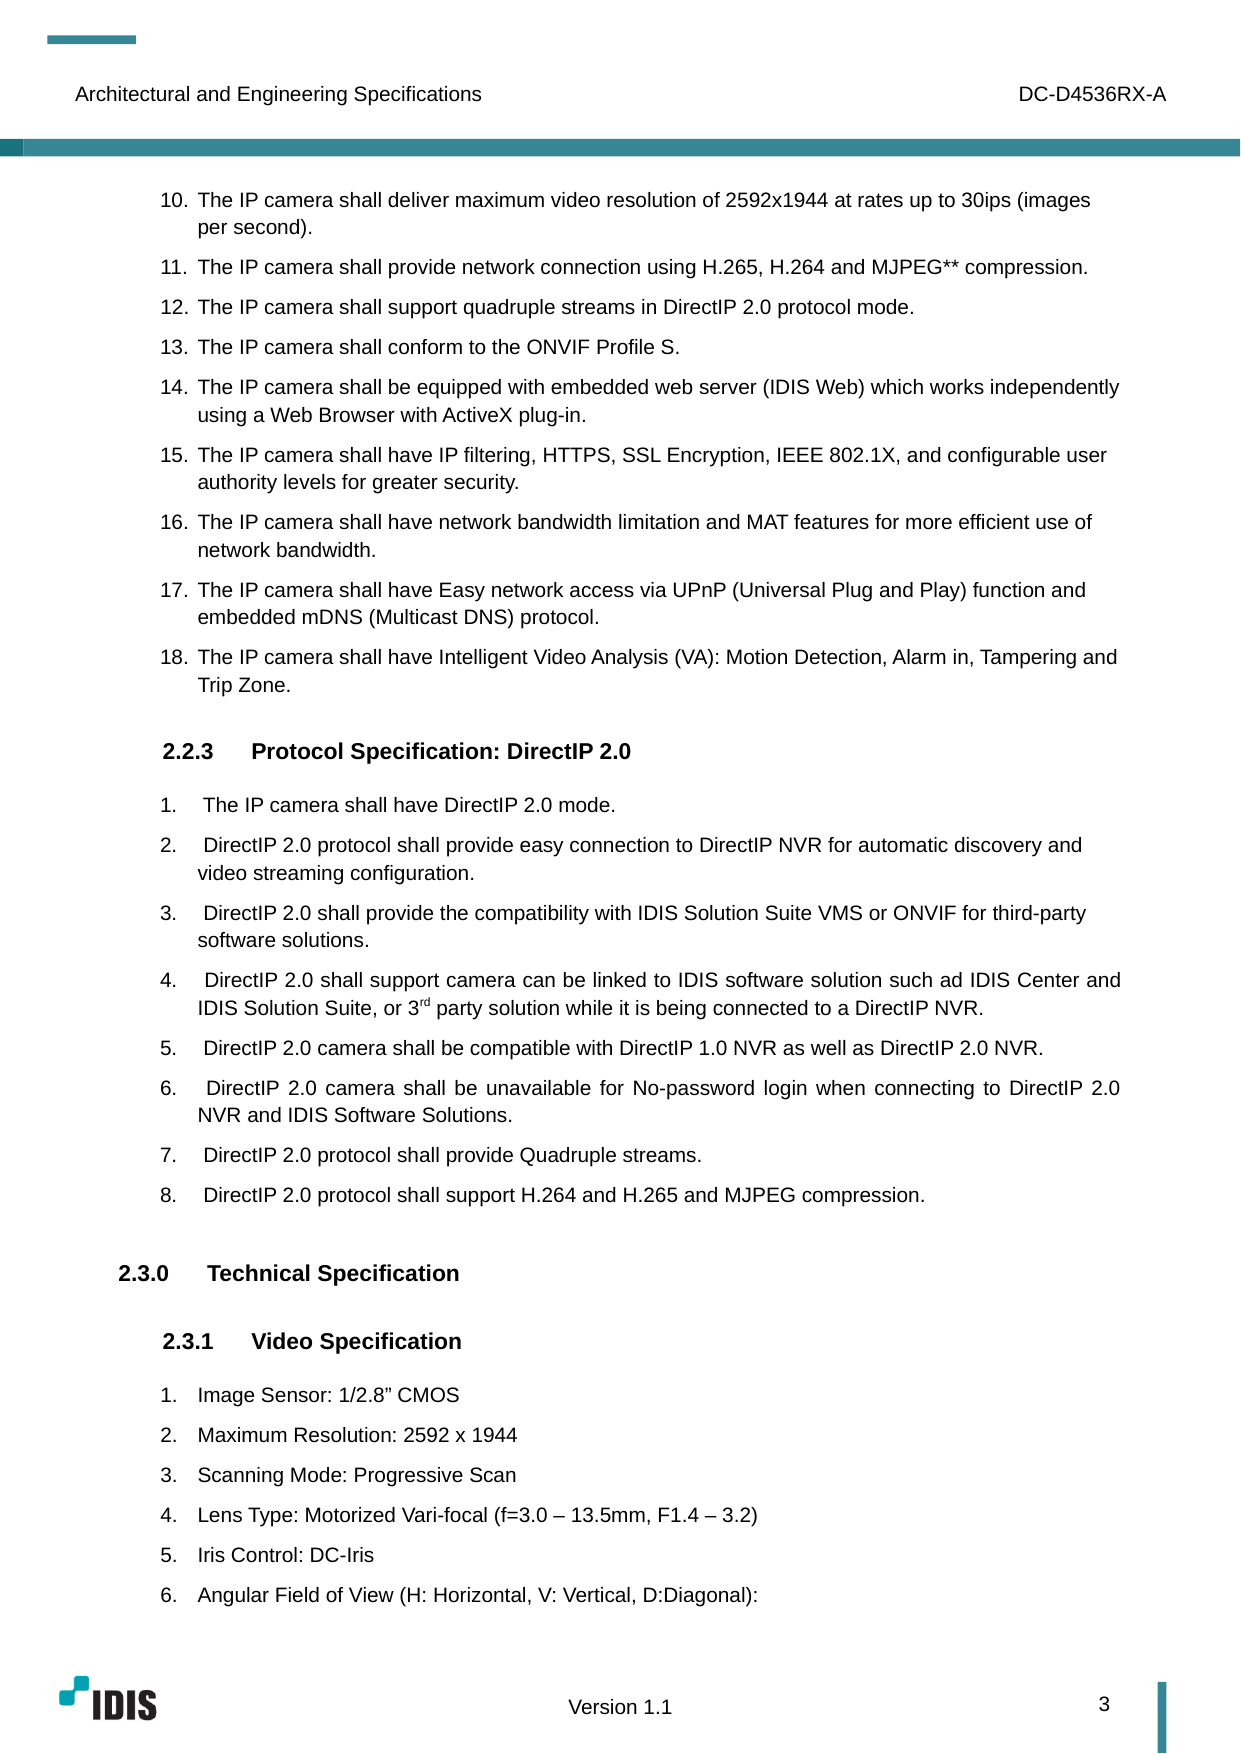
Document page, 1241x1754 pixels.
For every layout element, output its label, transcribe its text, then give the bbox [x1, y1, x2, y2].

list Iris Control: DC-Iris [160, 1543, 1122, 1567]
list DirectIP 2.0 camera shall be unavailable for No-password login when connecting to DirectIP 2.0 NVR and IDIS Software Solutions. [160, 1075, 1122, 1127]
list The IP camera shall support quadruple streams in DirectIP 2.0 protocol mode. [160, 295, 1122, 319]
list The IP camera shall conform to the ONVIF Profile S. [160, 335, 1122, 359]
list The IP camera shall have network bandwidth limitation and MAT features for more efficient use of network bandwidth. [160, 510, 1122, 562]
list The IP camera shall be equipped with embedded web server (IDIS Web) which works independently using a Web Browser with ActiveX plug-in. [160, 375, 1122, 427]
subtitle Video Specification [162, 1328, 1122, 1354]
list DirectIP 2.0 protocol shall provide easy connection to DirectIP NVR for automatic discovery and video streaming configuration. [160, 833, 1122, 884]
list DirectIP 2.0 camera shall be compatible with DirectIP 1.0 NVR as well as DirectIP 2.0 NVR. [160, 1035, 1122, 1059]
list Lens Type: Motorized Vari-focal (f=3.0 – 13.5mm, F1.4 – 3.2) [160, 1503, 1122, 1527]
list The IP camera shall provide network connection using H.265, H.264 and MJPEG** compression. [160, 255, 1122, 279]
list Scanning Mode: Progressive Scan [160, 1463, 1122, 1487]
list DirectIP 2.0 protocol shall provide Quadruple streams. [160, 1143, 1122, 1167]
list Image Sensor: 1/2.8” CMOS [160, 1383, 1122, 1407]
list DirectIP 2.0 shall support camera can be linked to IDIS software solution such ad IDIS Center and IDIS Solution Suite, or 3rd party solution while it is being connected to a DirectIP NVR. [160, 968, 1122, 1019]
list The IP camera shall have Easy network access via UPnP (Universal Plug and Play) function and embedded mDNS (Multicast DNS) protocol. [160, 578, 1122, 629]
list The IP camera shall have DirectIP 2.0 mode. [160, 793, 1122, 817]
list Maximum Resolution: 2592 x 1944 [160, 1423, 1122, 1447]
list The IP camera shall deliver maximum video resolution of 2592x1944 at rates up to 30ips (images per second). [160, 188, 1122, 239]
list The IP camera shall have IP filtering, HTTPS, SSL Encryption, IEEE 802.1X, and configurable user authority levels for greater security. [160, 443, 1122, 494]
list DirectIP 2.0 shall provide the compatibility with IDIS Solution Suite VMS or ONVIF for third-party software solutions. [160, 900, 1122, 952]
list The IP camera shall have Intelligent Video Analysis (VA): Motion Detection, Alarm in, Tampering and Trip Zone. [160, 645, 1122, 697]
list DirectIP 2.0 protocol shall support H.264 and H.265 and MJPEG compression. [160, 1183, 1122, 1207]
list Angular Field of View (H: Horizontal, V: Vertical, D:Diagonal): [160, 1583, 1122, 1607]
subtitle Technical Specification [118, 1260, 1122, 1287]
subtitle Protocol Specification: DirectIP 2.0 [162, 738, 1122, 764]
picture [52, 1675, 175, 1723]
